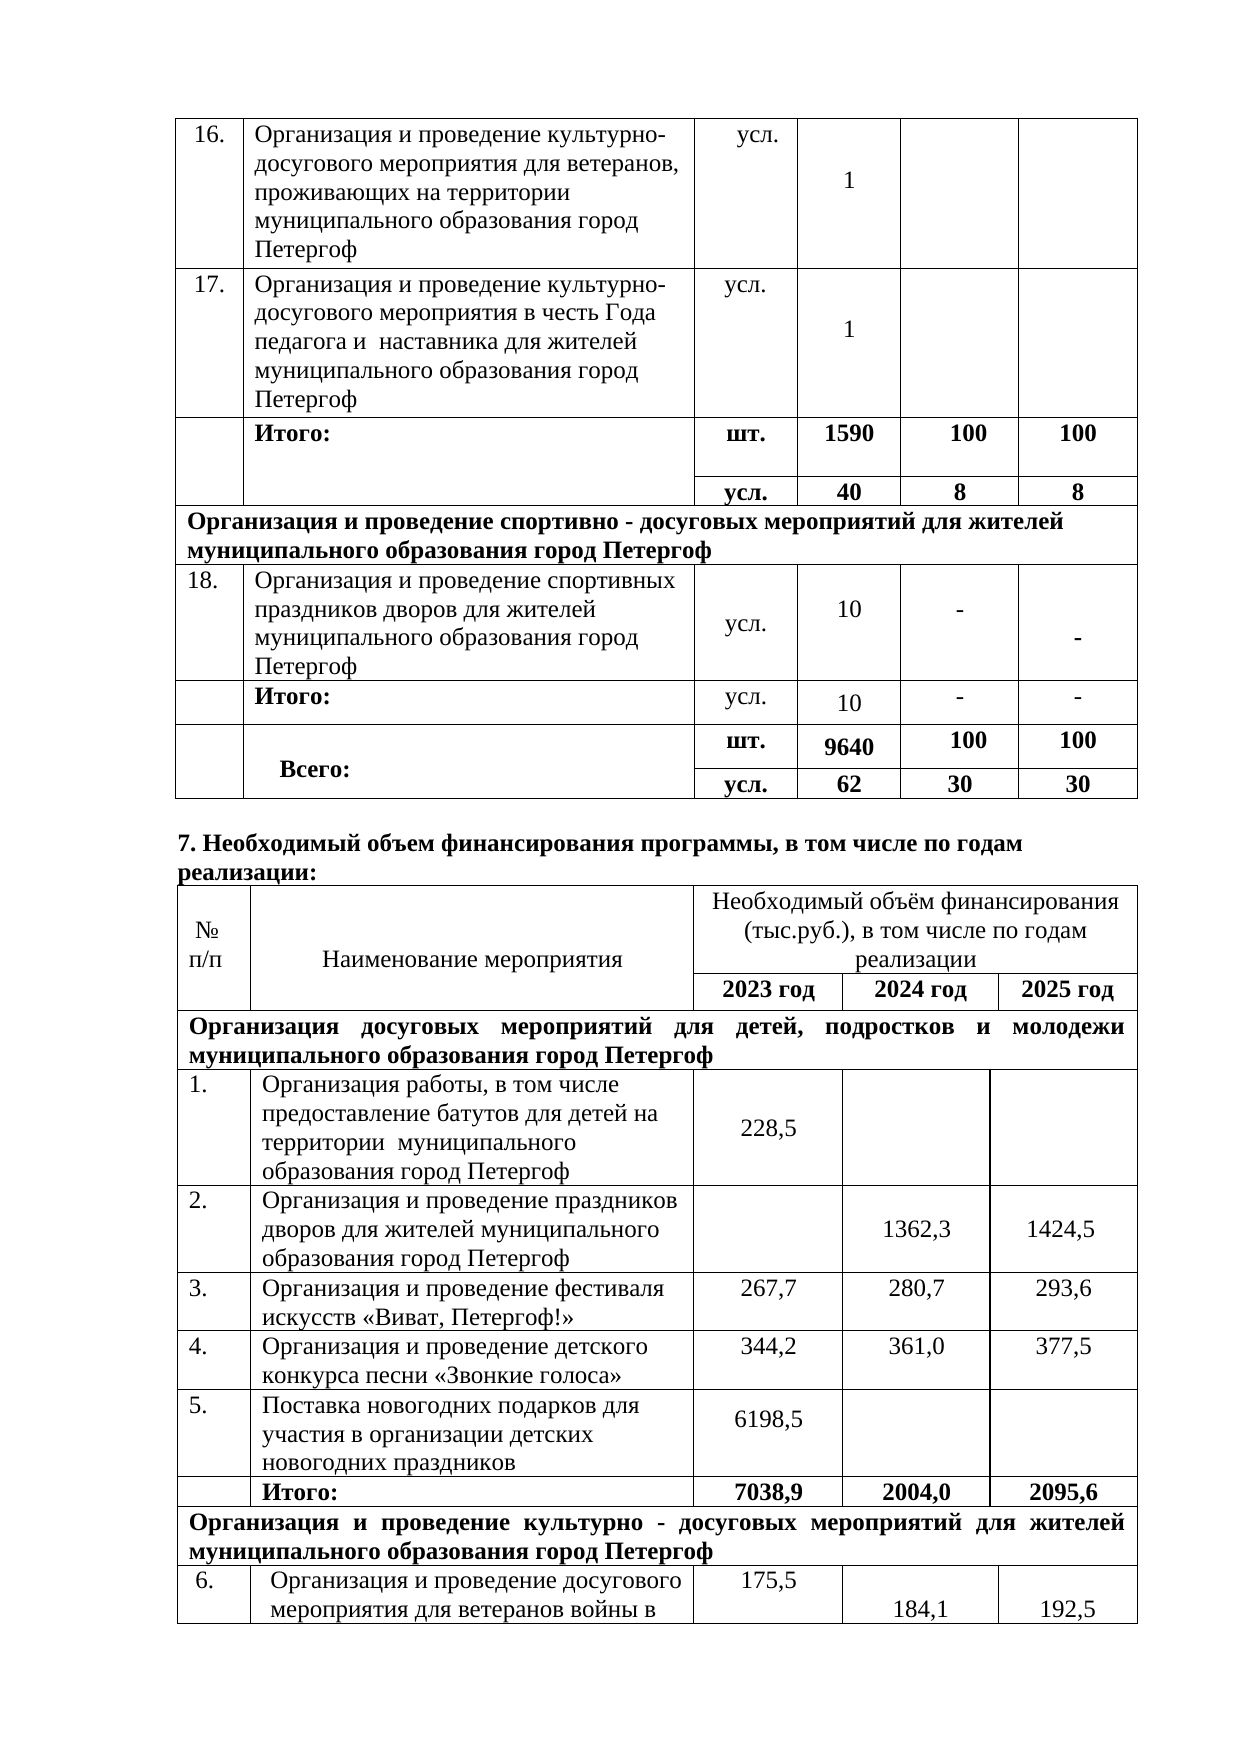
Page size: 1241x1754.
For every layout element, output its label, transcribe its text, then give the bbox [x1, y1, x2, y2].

table_cell усл. [695, 477, 797, 505]
table_cell 184,1 [843, 1566, 998, 1623]
table_cell Организация и проведение праздников дворов для жителей муниципального образования город Петергоф [251, 1186, 693, 1272]
table_cell 192,5 [999, 1566, 1137, 1623]
table_cell усл. [695, 565, 797, 680]
table_cell - [901, 681, 1018, 724]
table_cell 10 [798, 681, 900, 724]
table_cell 9640 [798, 725, 900, 768]
table_cell шт. [695, 418, 797, 476]
table_cell 100 [901, 725, 1018, 768]
table_cell Организация досуговых мероприятий для детей, подростков и молодежи муниципального образования город Петергоф [178, 1011, 1137, 1068]
table_cell [178, 1070, 250, 1184]
table_cell - [901, 565, 1018, 680]
table_header Необходимый объём финансирования (тыс.руб.), в том числе по годам реализации [694, 886, 1137, 973]
table_cell [901, 119, 1018, 268]
table_cell Организация и проведение спортивно - досуговых мероприятий для жителей муниципального образования город Петергоф [176, 506, 1137, 564]
table_cell 1 [798, 119, 900, 268]
table_cell Организация и проведение детского конкурса песни «Звонкие голоса» [251, 1331, 693, 1389]
table_cell Итого: [251, 1477, 693, 1506]
table_header № п/п [178, 886, 250, 1010]
table_cell Организация и проведение спортивных праздников дворов для жителей муниципального образования город Петергоф [244, 565, 694, 680]
table_cell 1362,3 [843, 1186, 989, 1272]
table_cell Итого: [244, 418, 694, 505]
table_cell 100 [1019, 418, 1137, 476]
table_cell Организация и проведение культурно-досугового мероприятия для ветеранов, проживающих на территории муниципального образования город Петергоф [244, 119, 694, 268]
table_cell 293,6 [991, 1273, 1137, 1330]
table_cell 100 [901, 418, 1018, 476]
table_cell [178, 1186, 250, 1272]
table_cell [1019, 269, 1137, 417]
table_cell [694, 1186, 842, 1272]
table_cell 16. [176, 119, 243, 268]
table_cell 344,2 [694, 1331, 842, 1389]
table_cell 18. [176, 565, 243, 680]
table_cell 40 [798, 477, 900, 505]
table_cell [178, 1390, 250, 1476]
table_cell усл. [695, 119, 797, 268]
table_cell усл. [695, 269, 797, 417]
table_cell [176, 681, 243, 724]
table_cell 8 [1019, 477, 1137, 505]
table_cell 377,5 [991, 1331, 1137, 1389]
table_cell 1590 [798, 418, 900, 476]
table_cell Организация работы, в том числе предоставление батутов для детей на территории муниципального образования город Петергоф [251, 1070, 693, 1184]
table_cell 6198,5 [694, 1390, 842, 1476]
table_cell Всего: [244, 725, 694, 798]
table_cell 175,5 [694, 1566, 842, 1623]
table_cell [843, 1390, 989, 1476]
table_cell 62 [798, 769, 900, 798]
table_cell Поставка новогодних подарков для участия в организации детских новогодних праздников [251, 1390, 693, 1476]
table_cell Итого: [244, 681, 694, 724]
table_cell 280,7 [843, 1273, 989, 1330]
table_cell Организация и проведение фестиваля искусств «Виват, Петергоф!» [251, 1273, 693, 1330]
table_cell [178, 1566, 250, 1623]
table_cell 2095,6 [991, 1477, 1137, 1506]
table_cell - [1019, 565, 1137, 680]
table_cell 2024 год [843, 974, 998, 1010]
table_cell 100 [1019, 725, 1137, 768]
table_cell [991, 1390, 1137, 1476]
table_cell 30 [901, 769, 1018, 798]
table_cell [991, 1070, 1137, 1184]
table_cell 1424,5 [991, 1186, 1137, 1272]
table_cell [843, 1070, 989, 1184]
table_cell усл. [695, 681, 797, 724]
table_cell 361,0 [843, 1331, 989, 1389]
table_cell 8 [901, 477, 1018, 505]
table_cell 2025 год [999, 974, 1137, 1010]
table_cell 2023 год [694, 974, 842, 1010]
text 7. Необходимый объем финансирования программы, в том числе по годам реализации: [177, 828, 1152, 885]
table_cell усл. [695, 769, 797, 798]
table_cell Организация и проведение культурно-досугового мероприятия в честь Года педагога и наставника для жителей муниципального образования город Петергоф [244, 269, 694, 417]
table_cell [251, 1566, 693, 1623]
table_cell [178, 1477, 250, 1506]
table_cell 7038,9 [694, 1477, 842, 1506]
table_cell [178, 1331, 250, 1389]
table_cell - [1019, 681, 1137, 724]
table_cell 2004,0 [843, 1477, 989, 1506]
table_cell 228,5 [694, 1070, 842, 1184]
table_cell шт. [695, 725, 797, 768]
table_cell [178, 1273, 250, 1330]
table_cell 30 [1019, 769, 1137, 798]
table_cell 10 [798, 565, 900, 680]
table_cell [901, 269, 1018, 417]
table_cell [1019, 119, 1137, 268]
table_cell [176, 418, 243, 505]
table_cell 267,7 [694, 1273, 842, 1330]
table_cell Организация и проведение культурно - досуговых мероприятий для жителей муниципального образования город Петергоф [178, 1507, 1137, 1564]
table_header Наименование мероприятия [251, 886, 693, 1010]
table_cell [176, 725, 243, 798]
table_cell 1 [798, 269, 900, 417]
table_cell 17. [176, 269, 243, 417]
